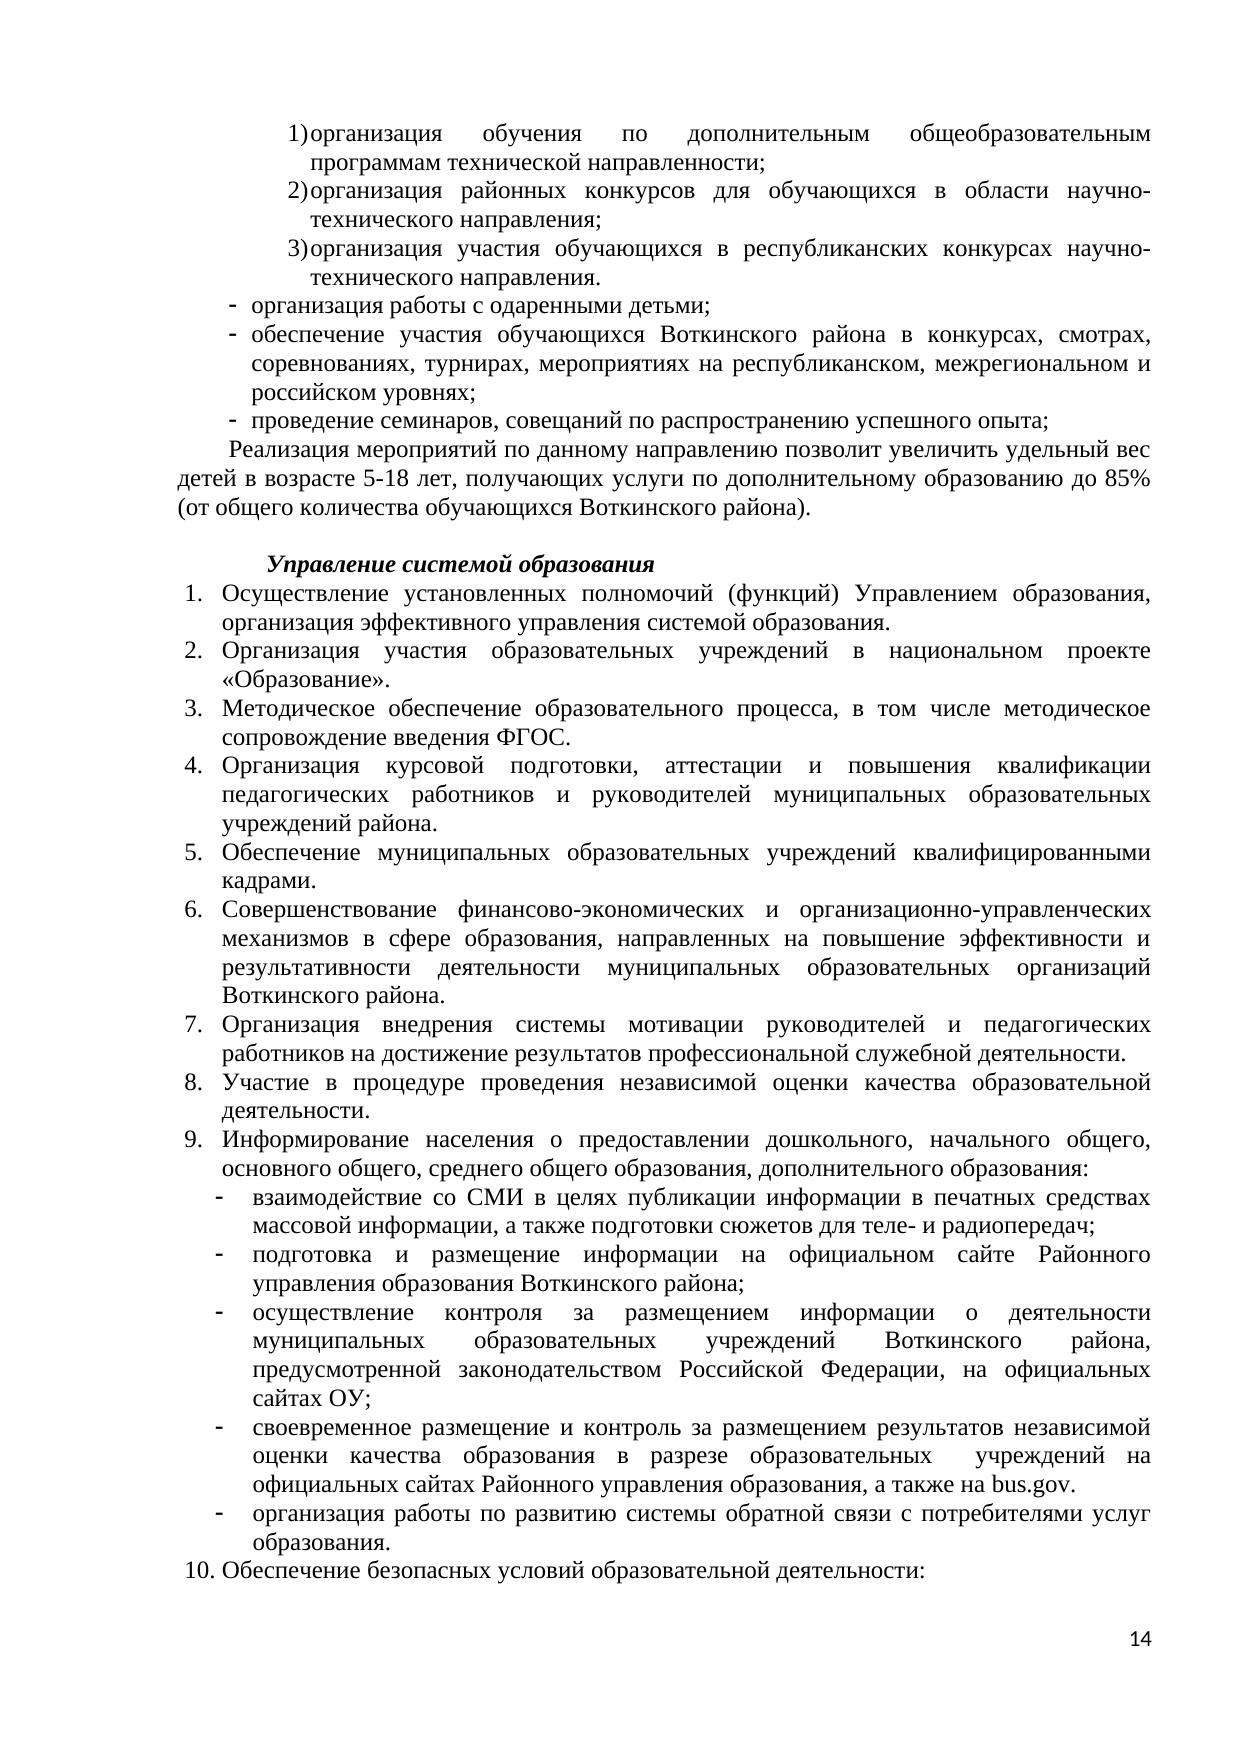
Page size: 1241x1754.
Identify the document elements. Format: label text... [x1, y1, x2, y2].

list осуществление контроля за размещением информации о деятельности муниципальных образовательных учреждений Воткинского района, предусмотренной законодательством Российской Федерации, на официальных сайтах ОУ; [215, 1297, 1152, 1412]
list своевременное размещение и контроль за размещением результатов независимой оценки качества образования в разрезе образовательных учреждений на официальных сайтах Районного управления образования, а также на bus.gov. [215, 1412, 1152, 1498]
list организация обучения по дополнительным общеобразовательным программам технической направленности; [287, 118, 1152, 176]
list Организация курсовой подготовки, аттестации и повышения квалификации педагогических работников и руководителей муниципальных образовательных учреждений района. [184, 751, 1152, 837]
list организация районных конкурсов для обучающихся в области научно-технического направления; [287, 176, 1152, 233]
list Осуществление установленных полномочий (функций) Управлением образования, организация эффективного управления системой образования. [184, 578, 1152, 636]
list Участие в процедуре проведения независимой оценки качества образовательной деятельности. [184, 1067, 1152, 1124]
list организация работы с одаренными детьми; [228, 291, 1152, 319]
list Организация внедрения системы мотивации руководителей и педагогических работников на достижение результатов профессиональной служебной деятельности. [184, 1009, 1152, 1067]
list проведение семинаров, совещаний по распространению успешного опыта; [228, 406, 1152, 434]
list Обеспечение муниципальных образовательных учреждений квалифицированными кадрами. [184, 837, 1152, 894]
list обеспечение участия обучающихся Воткинского района в конкурсах, смотрах, соревнованиях, турнирах, мероприятиях на республиканском, межрегиональном и российском уровнях; [228, 319, 1152, 406]
list Организация участия образовательных учреждений в национальном проекте «Образование». [184, 636, 1152, 693]
list взаимодействие со СМИ в целях публикации информации в печатных средствах массовой информации, а также подготовки сюжетов для теле- и радиопередач; [215, 1182, 1152, 1239]
text Управление системой образования [177, 549, 1152, 578]
list подготовка и размещение информации на официальном сайте Районного управления образования Воткинского района; [215, 1239, 1152, 1297]
list Совершенствование финансово-экономических и организационно-управленческих механизмов в сфере образования, направленных на повышение эффективности и результативности деятельности муниципальных образовательных организаций Воткинского района. [184, 894, 1152, 1009]
list организация работы по развитию системы обратной связи с потребителями услуг образования. [215, 1498, 1152, 1556]
list Методическое обеспечение образовательного процесса, в том числе методическое сопровождение введения ФГОС. [184, 693, 1152, 751]
text Реализация мероприятий по данному направлению позволит увеличить удельный вес детей в возрасте 5-18 лет, получающих услуги по дополнительному образованию до 85% (от общего количества обучающихся Воткинского района). [177, 434, 1152, 521]
list организация участия обучающихся в республиканских конкурсах научно-технического направления. [287, 233, 1152, 291]
list Информирование населения о предоставлении дошкольного, начального общего, основного общего, среднего общего образования, дополнительного образования: [184, 1124, 1152, 1182]
list Обеспечение безопасных условий образовательной деятельности: [184, 1556, 1152, 1584]
